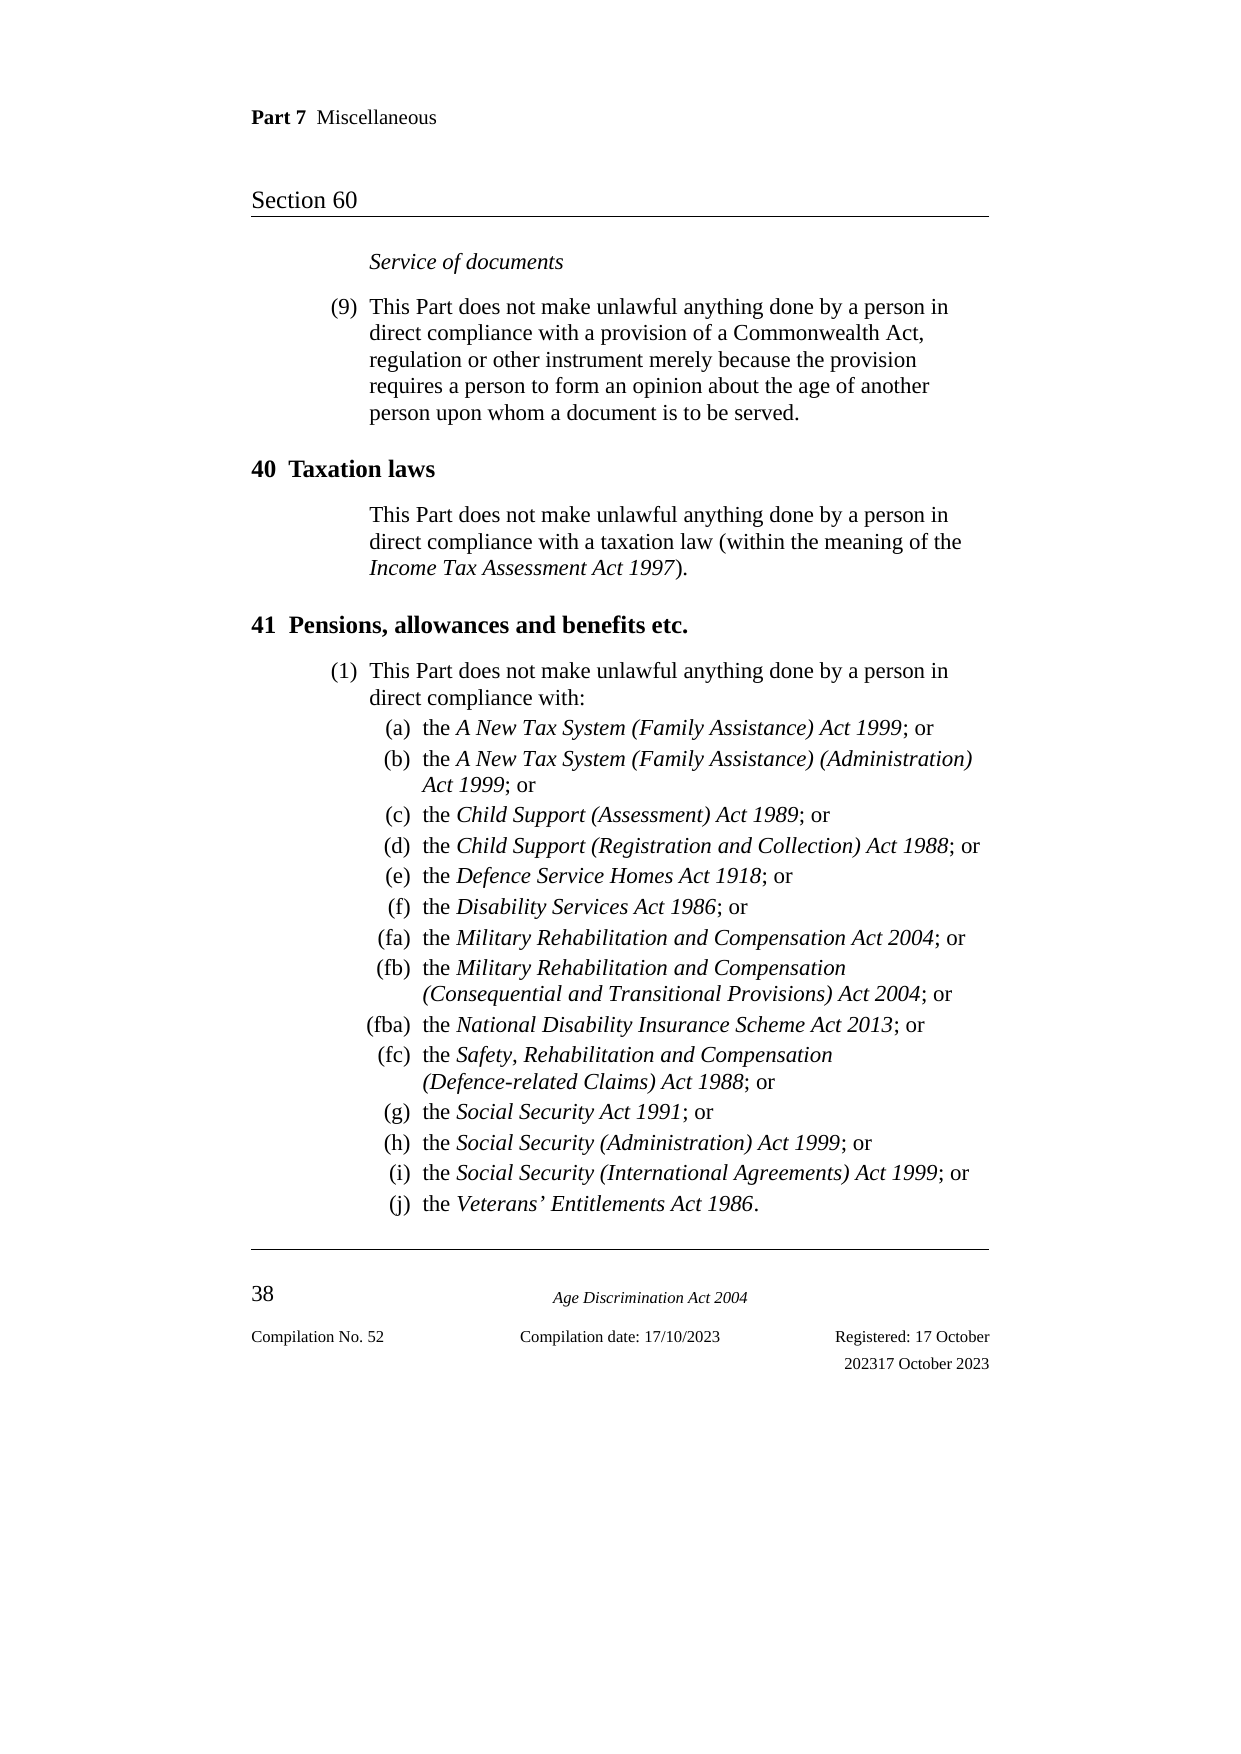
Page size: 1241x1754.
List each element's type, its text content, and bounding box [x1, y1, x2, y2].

text (e) the Defence Service Homes Act 1918; or [251, 863, 989, 889]
text (g) the Social Security Act 1991; or [251, 1098, 989, 1125]
text (f) the Disability Services Act 1986; or [251, 893, 989, 919]
text (c) the Child Support (Assessment) Act 1989; or [251, 802, 989, 828]
text (j) the Veterans’ Entitlements Act 1986. [251, 1190, 989, 1216]
text (9) This Part does not make unlawful anything done by a person in direct compliance with a provision of a Commonwealth Act, regulation or other instrument merely because the provision requires a person to form an opinion about the age of another person upon whom a document is to be served. [251, 293, 989, 425]
text (1) This Part does not make unlawful anything done by a person in direct compliance with: [251, 657, 989, 710]
text (fba) the National Disability Insurance Scheme Act 2013; or [251, 1011, 989, 1037]
text (d) the Child Support (Registration and Collection) Act 1988; or [251, 832, 989, 858]
text (fc) the Safety, Rehabilitation and Compensation (Defence-related Claims) Act 1988; or [251, 1042, 989, 1094]
text (a) the A New Tax System (Family Assistance) Act 1999; or [251, 714, 989, 741]
text Service of documents [369, 248, 989, 274]
text 40 Taxation laws [251, 454, 989, 483]
text This Part does not make unlawful anything done by a person in direct compliance with a taxation law (within the meaning of the Income Tax Assessment Act 1997). [251, 502, 989, 581]
text (h) the Social Security (Administration) Act 1999; or [251, 1129, 989, 1155]
text 41 Pensions, allowances and benefits etc. [251, 610, 989, 638]
text (b) the A New Tax System (Family Assistance) (Administration) Act 1999; or [251, 745, 989, 797]
text (i) the Social Security (International Agreements) Act 1999; or [251, 1159, 989, 1186]
text (fa) the Military Rehabilitation and Compensation Act 2004; or [251, 924, 989, 950]
text (fb) the Military Rehabilitation and Compensation (Consequential and Transitional Provisions) Act 2004; or [251, 954, 989, 1007]
